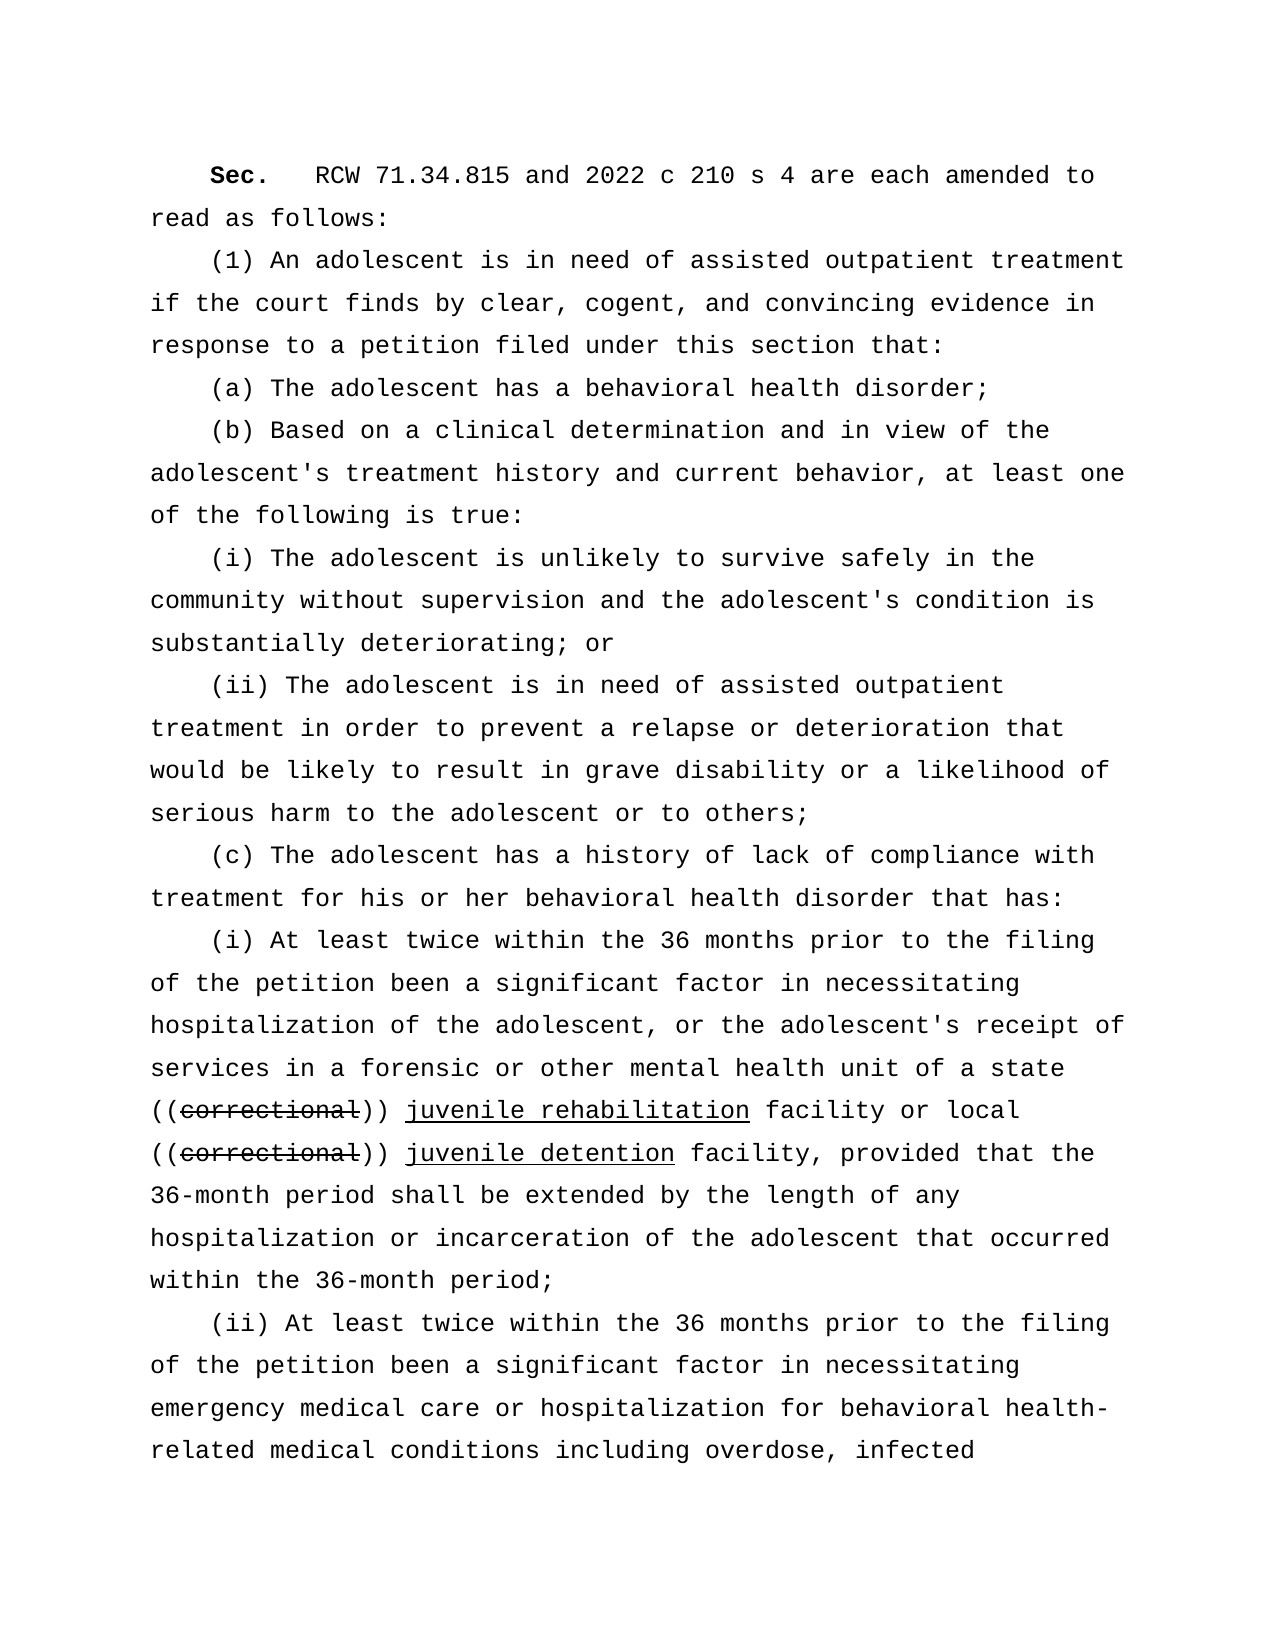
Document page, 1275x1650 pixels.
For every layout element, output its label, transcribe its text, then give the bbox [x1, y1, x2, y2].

text (c) The adolescent has a history of lack of compliance with treatment for his or her behavioral health disorder that has: [150, 830, 1125, 915]
text (ii) The adolescent is in need of assisted outpatient treatment in order to prevent a relapse or deterioration that would be likely to result in grave disability or a likelihood of serious harm to the adolescent or to others; [150, 660, 1125, 830]
text (a) The adolescent has a behavioral health disorder; [150, 362, 1125, 405]
text (1) An adolescent is in need of assisted outpatient treatment if the court finds by clear, cogent, and convincing evidence in response to a petition filed under this section that: [150, 235, 1125, 362]
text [150, 1297, 1125, 1467]
text Sec. RCW 71.34.815 and 2022 c 210 s 4 are each amended to read as follows: [150, 150, 1125, 235]
text (i) The adolescent is unlikely to survive safely in the community without supervision and the adolescent's condition is substantially deteriorating; or [150, 532, 1125, 660]
text (i) At least twice within the 36 months prior to the filing of the petition been a significant factor in necessitating hospitalization of the adolescent, or the adolescent's receipt of services in a forensic or other mental health unit of a state ((correctional)) juvenile rehabilitation facility or local ((correctional)) juvenile detention facility, provided that the 36-month period shall be extended by the length of any hospitalization or incarceration of the adolescent that occurred within the 36-month period; [150, 915, 1125, 1297]
text (b) Based on a clinical determination and in view of the adolescent's treatment history and current behavior, at least one of the following is true: [150, 405, 1125, 532]
